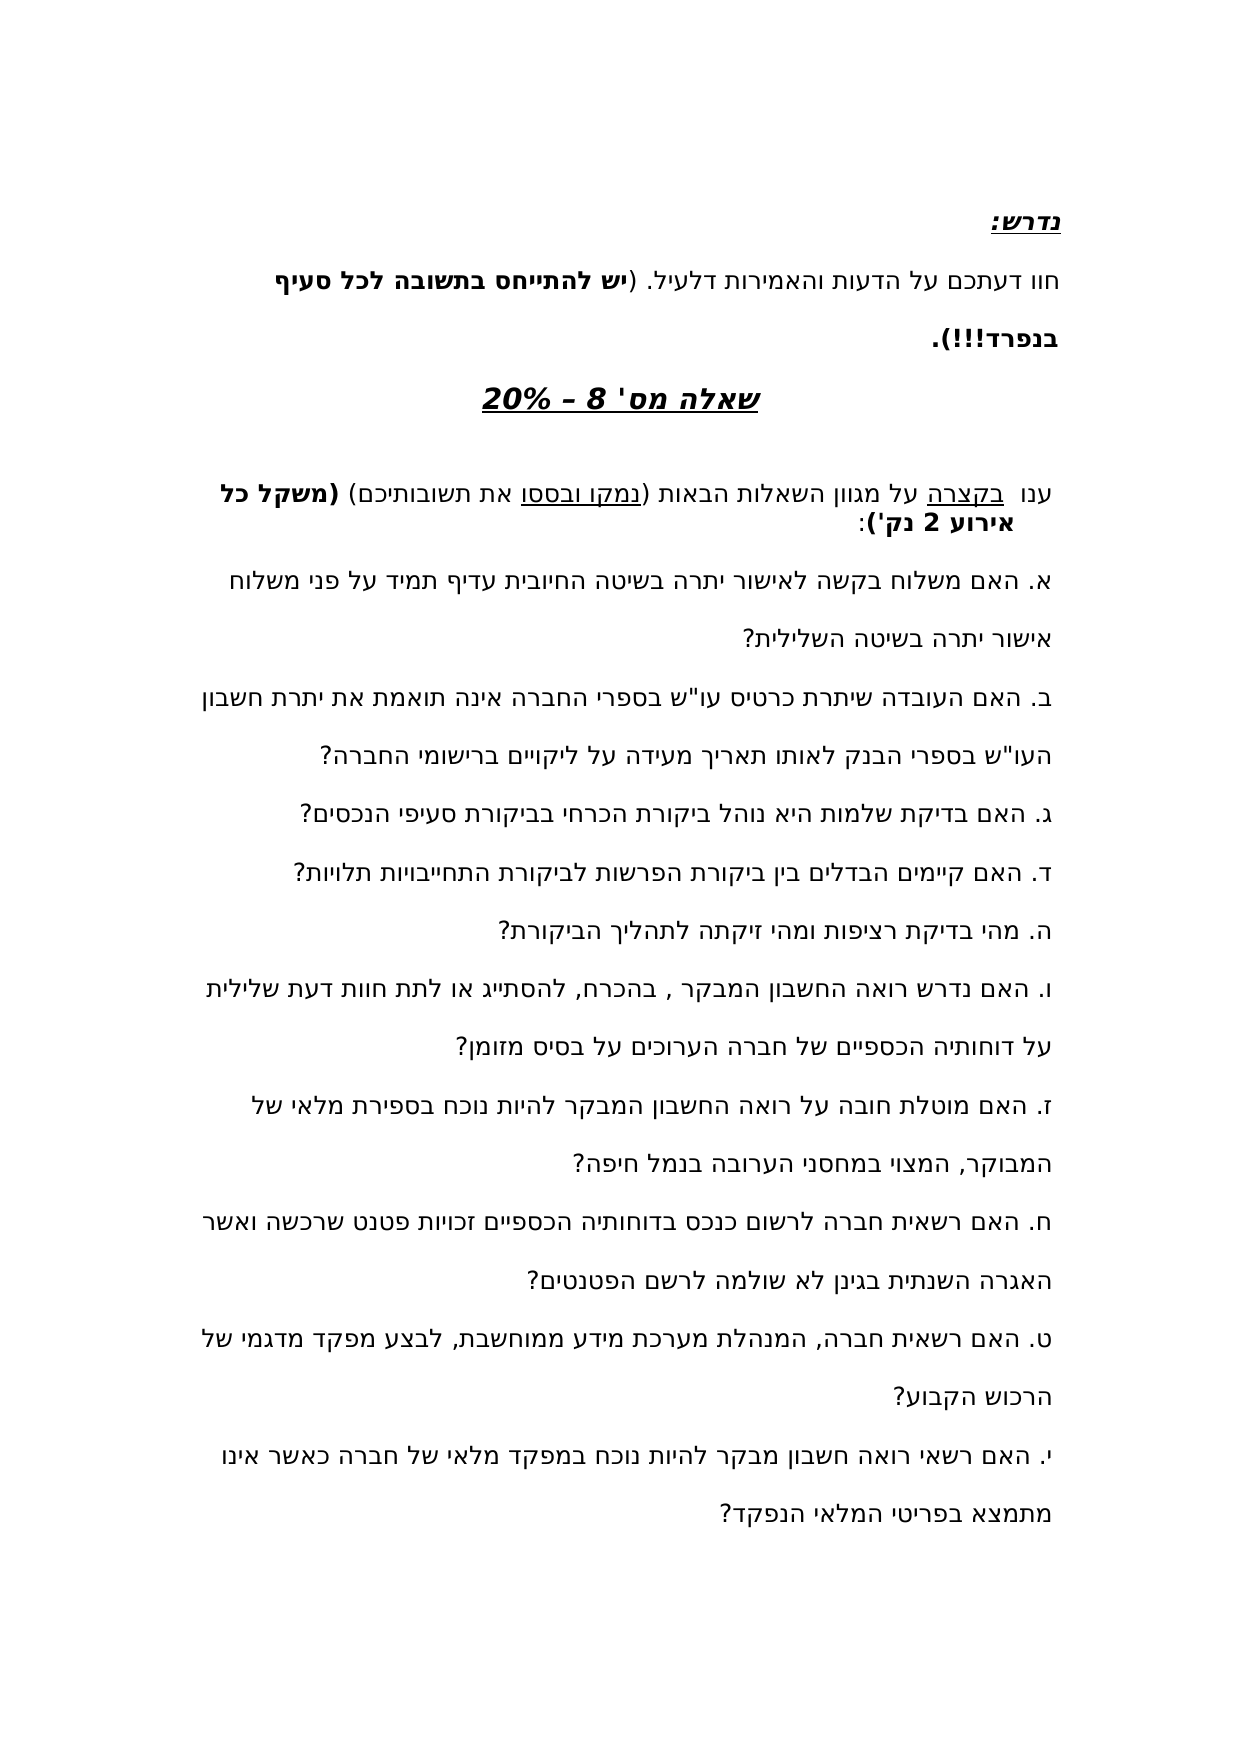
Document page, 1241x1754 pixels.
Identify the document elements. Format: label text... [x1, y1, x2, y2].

text ז. האם מוטלת חובה על רואה החשבון המבקר להיות נוכח בספירת מלאי של המבוקר, המצוי במחסני הערובה בנמל חיפה? [187, 1091, 1053, 1178]
subtitle ענו בקצרה על מגוון השאלות הבאות (נמקו ובססו את תשובותיכם) (משקל כל אירוע 2 נק'): [187, 479, 1052, 537]
text ח. האם רשאית חברה לרשום כנכס בדוחותיה הכספיים זכויות פטנט שרכשה ואשר האגרה השנתית בגינן לא שולמה לרשם הפטנטים? [187, 1207, 1053, 1295]
text שאלה מס' 8 – 20% [187, 382, 1053, 416]
text ב. האם העובדה שיתרת כרטיס עו"ש בספרי החברה אינה תואמת את יתרת חשבון העו"ש בספרי הבנק לאותו תאריך מעידה על ליקויים ברישומי החברה? [187, 683, 1053, 770]
text י. האם רשאי רואה חשבון מבקר להיות נוכח במפקד מלאי של חברה כאשר אינו מתמצא בפריטי המלאי הנפקד? [187, 1441, 1053, 1528]
text חוו דעתכם על הדעות והאמירות דלעיל. (יש להתייחס בתשובה לכל סעיף בנפרד!!!). [187, 266, 1060, 353]
text נדרש: [187, 207, 1060, 237]
text ט. האם רשאית חברה, המנהלת מערכת מידע ממוחשבת, לבצע מפקד מדגמי של הרכוש הקבוע? [187, 1324, 1053, 1412]
text א. האם משלוח בקשה לאישור יתרה בשיטה החיובית עדיף תמיד על פני משלוח אישור יתרה בשיטה השלילית? [187, 566, 1053, 654]
text ג. האם בדיקת שלמות היא נוהל ביקורת הכרחי בביקורת סעיפי הנכסים? [187, 799, 1053, 829]
text ד. האם קיימים הבדלים בין ביקורת הפרשות לביקורת התחייבויות תלויות? [187, 858, 1053, 887]
text ה. מהי בדיקת רציפות ומהי זיקתה לתהליך הביקורת? [187, 916, 1053, 945]
text ו. האם נדרש רואה החשבון המבקר , בהכרח, להסתייג או לתת חוות דעת שלילית על דוחותיה הכספיים של חברה הערוכים על בסיס מזומן? [187, 974, 1053, 1062]
